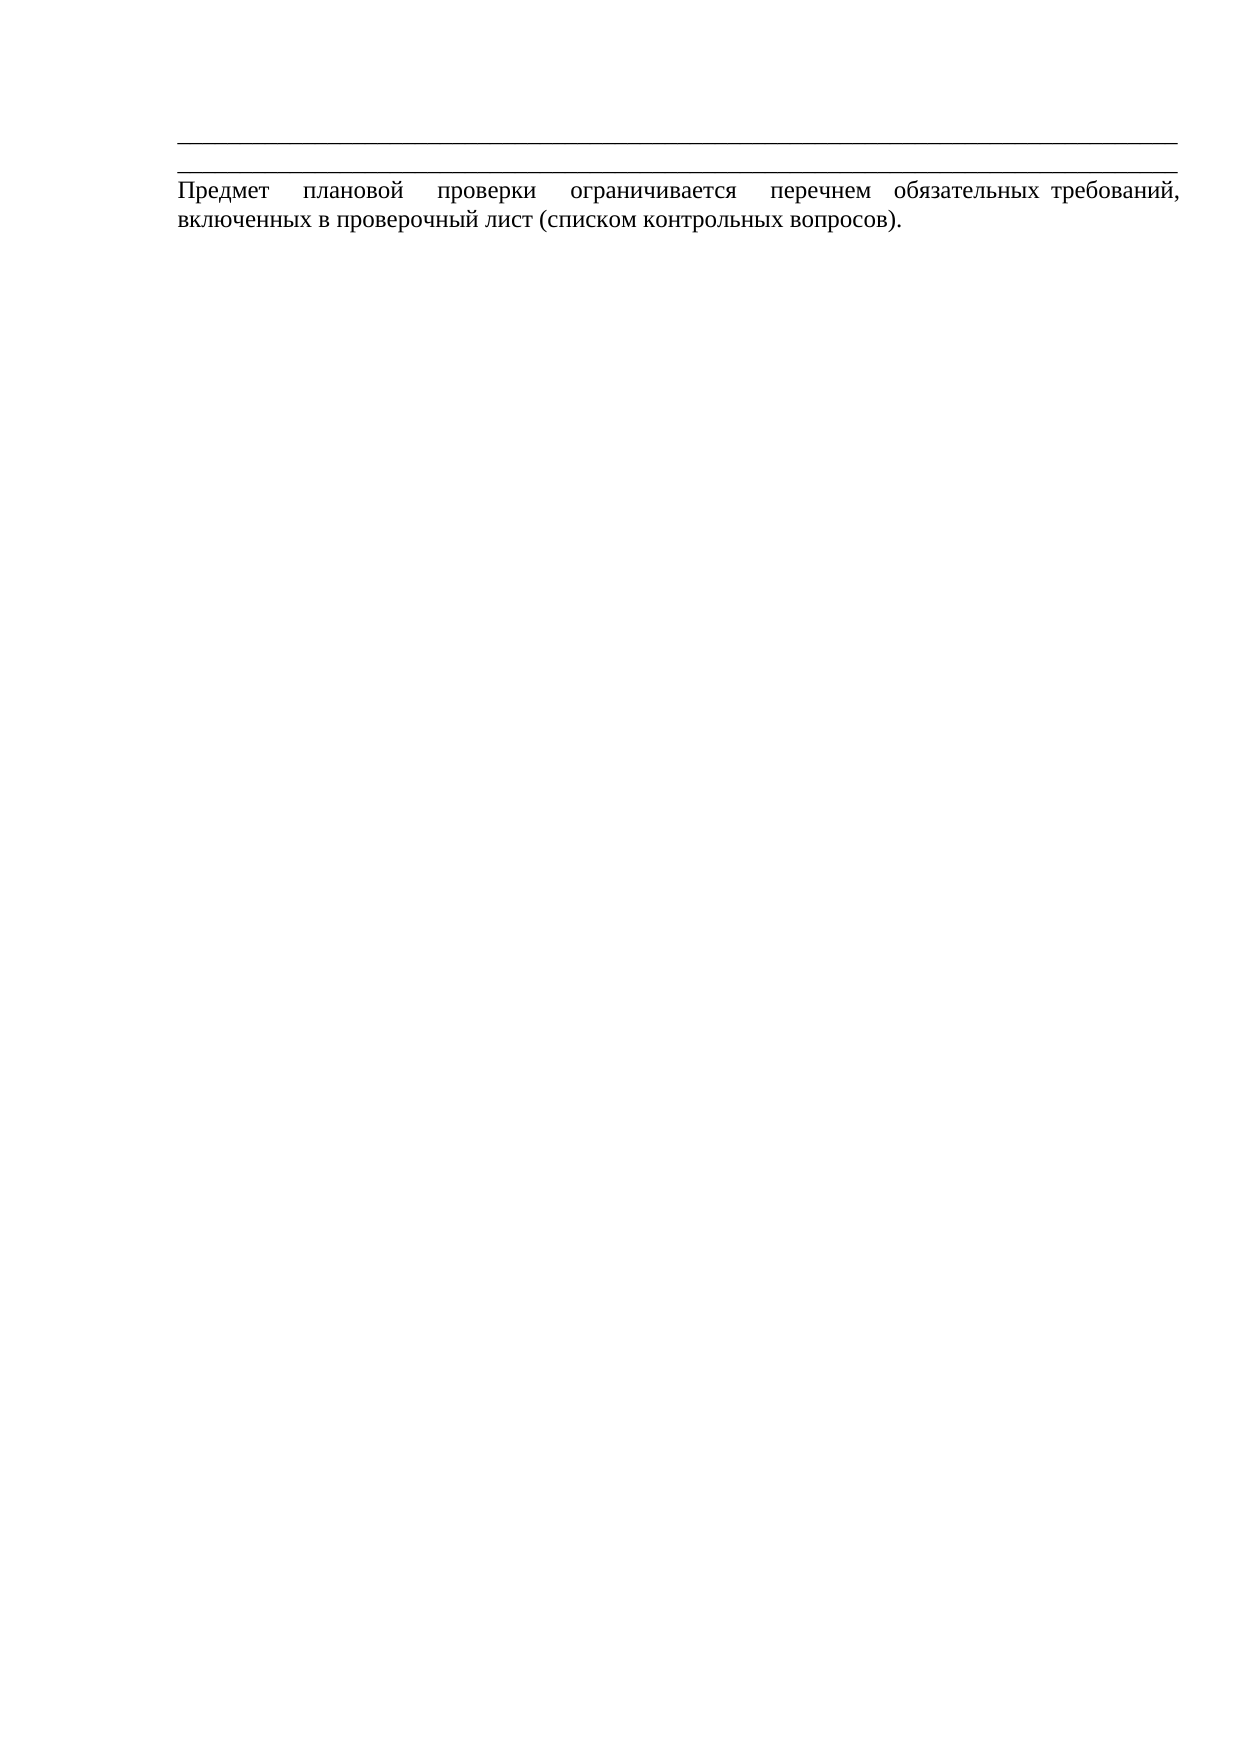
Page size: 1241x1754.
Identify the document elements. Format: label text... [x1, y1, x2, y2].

text Предмет плановой проверки ограничивается перечнем обязательных требований, включенных в проверочный лист (списком контрольных вопросов). [177, 176, 1181, 233]
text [177, 118, 1181, 176]
